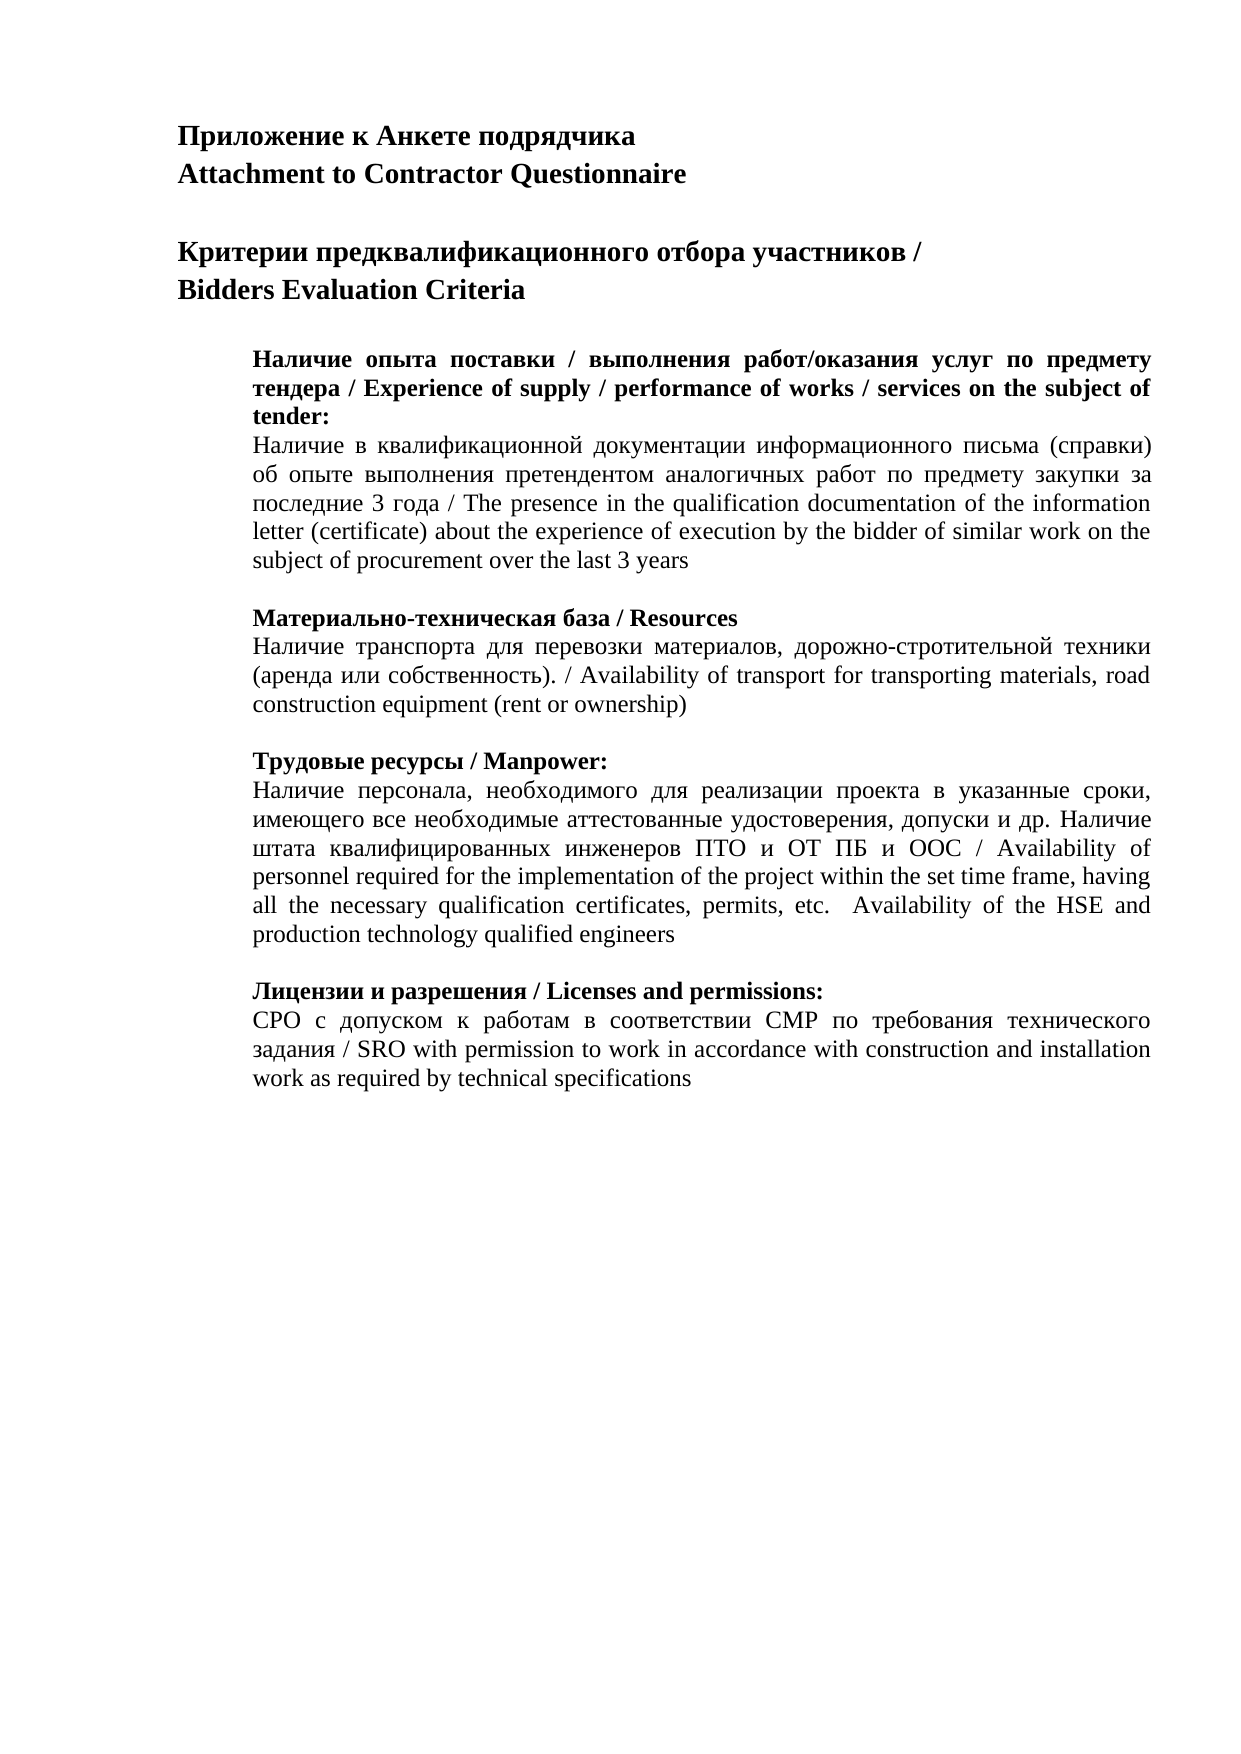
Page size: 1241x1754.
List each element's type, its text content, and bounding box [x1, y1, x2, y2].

list Наличие в квалификационной документации информационного письма (справки) об опыте выполнения претендентом аналогичных работ по предмету закупки за последние 3 года / The presence in the qualification documentation of the information letter (certificate) about the experience of execution by the bidder of similar work on the subject of procurement over the last 3 years [252, 430, 1152, 574]
list Материально-техническая база / Resources [252, 603, 1152, 631]
list Наличие персонала, необходимого для реализации проекта в указанные сроки, имеющего все необходимые аттестованные удостоверения, допуски и др. Наличие штата квалифицированных инженеров ПТО и ОТ ПБ и ООС / Availability of personnel required for the implementation of the project within the set time frame, having all the necessary qualification certificates, permits, etc. Availability of the HSE and production technology qualified engineers [252, 775, 1152, 948]
list Лицензии и разрешения / Licenses and permissions: [252, 976, 1152, 1005]
text Bidders Evaluation Criteria [177, 272, 1152, 306]
text Attachment to Contractor Questionnaire [177, 157, 1152, 190]
list Наличие опыта поставки / выполнения работ/оказания услуг по предмету тендера / Experience of supply / performance of works / services on the subject of tender: [252, 344, 1152, 430]
text Приложение к Анкете подрядчика [177, 118, 1152, 152]
list Трудовые ресурсы / Manpower: [252, 746, 1152, 775]
list СРО с допуском к работам в соответствии СМР по требования технического задания / SRO with permission to work in accordance with construction and installation work as required by technical specifications [252, 1005, 1152, 1091]
text Критерии предквалификационного отбора участников / [177, 234, 1152, 267]
list Наличие транспорта для перевозки материалов, дорожно-стротительной техники (аренда или собственность). / Availability of transport for transporting materials, road construction equipment (rent or ownership) [252, 631, 1152, 718]
